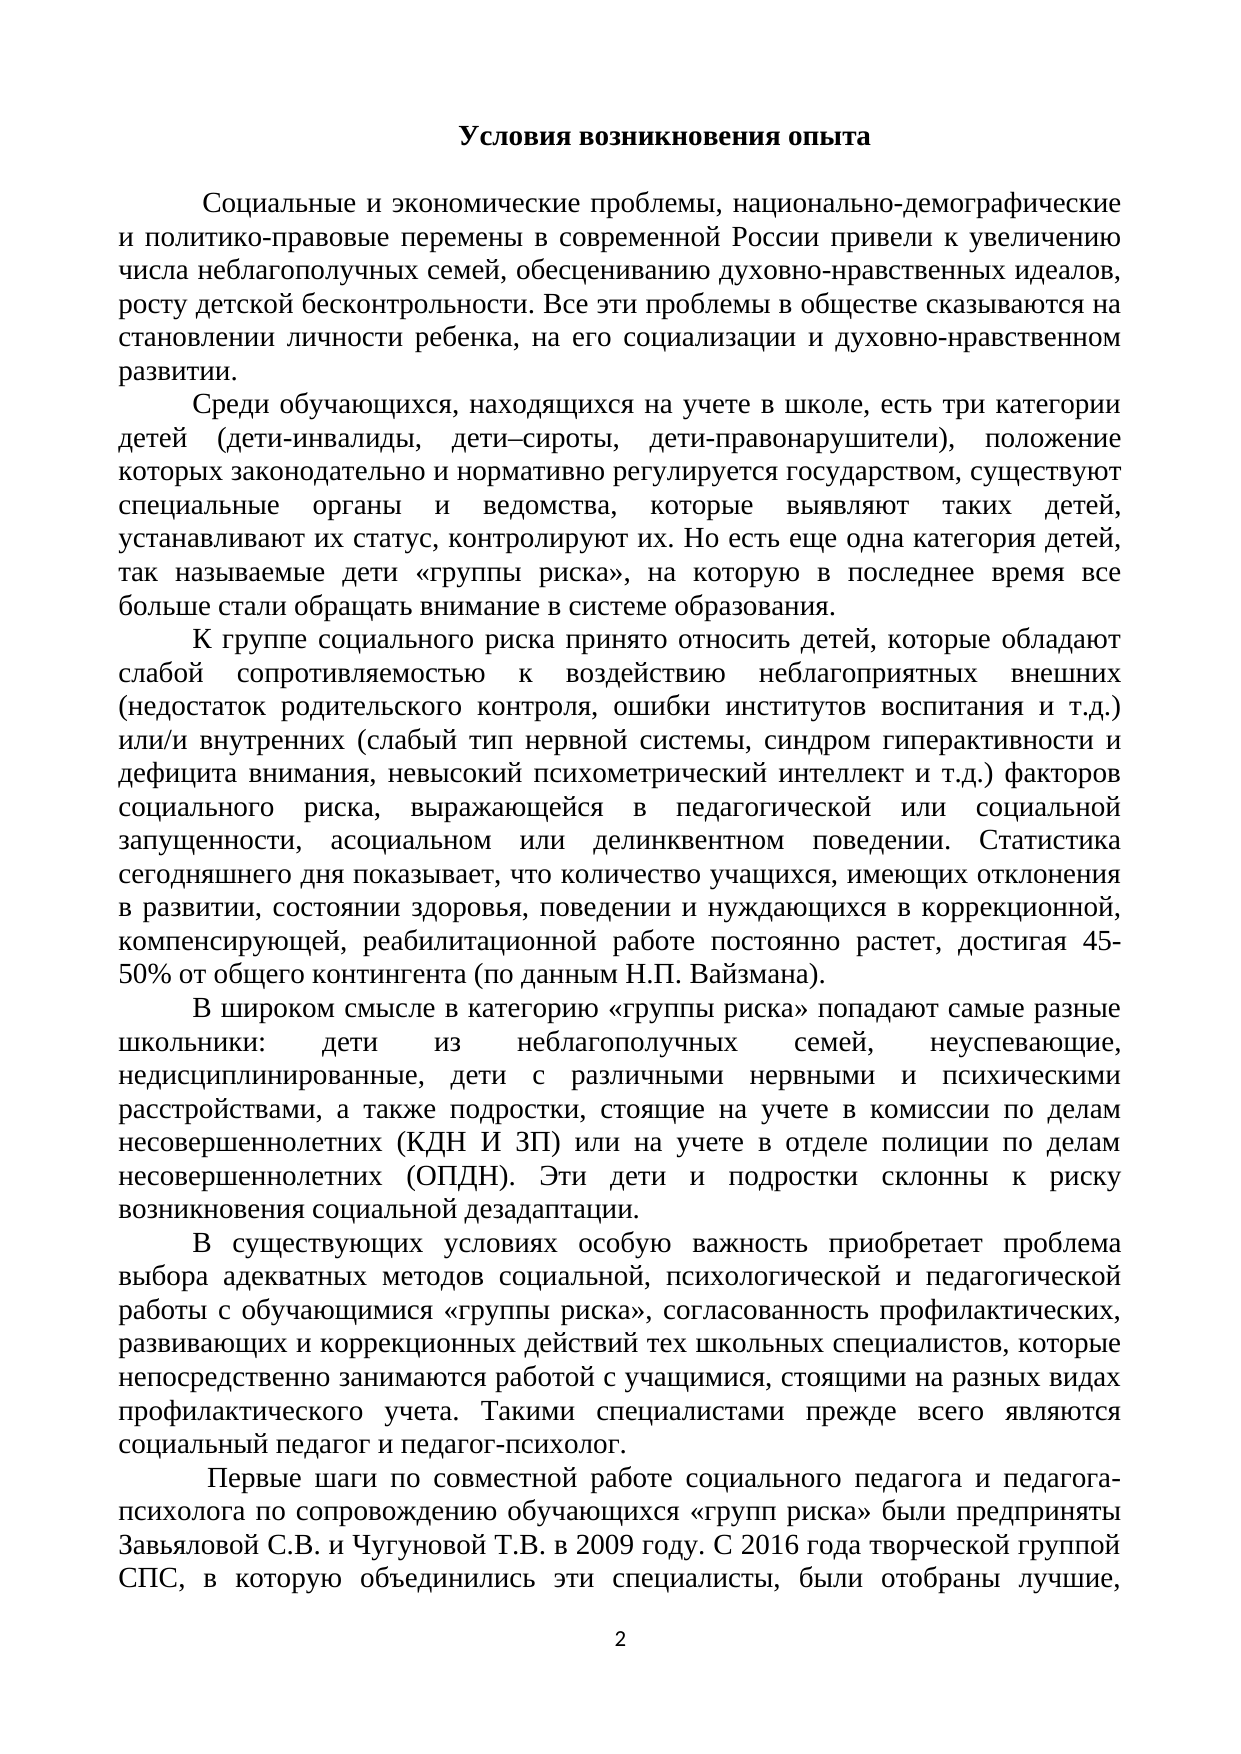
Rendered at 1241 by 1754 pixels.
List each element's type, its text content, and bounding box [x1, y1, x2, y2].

text В существующих условиях особую важность приобретает проблема выбора адекватных методов социальной, психологической и педагогической работы с обучающимися «группы риска», согласованность профилактических, развивающих и коррекционных действий тех школьных специалистов, которые непосредственно занимаются работой с учащимися, стоящими на разных видах профилактического учета. Такими специалистами прежде всего являются социальный педагог и педагог-психолог. [118, 1225, 1122, 1460]
text В широком смысле в категорию «группы риска» попадают самые разные школьники: дети из неблагополучных семей, неуспевающие, недисциплинированные, дети с различными нервными и психическими расстройствами, а также подростки, стоящие на учете в комиссии по делам несовершеннолетних (КДН И ЗП) или на учете в отделе полиции по делам несовершеннолетних (ОПДН). Эти дети и подростки склонны к риску возникновения социальной дезадаптации. [118, 990, 1122, 1225]
text Условия возникновения опыта [118, 118, 1122, 152]
text Среди обучающихся, находящихся на учете в школе, есть три категории детей (дети-инвалиды, дети–сироты, дети-правонарушители), положение которых законодательно и нормативно регулируется государством, существуют специальные органы и ведомства, которые выявляют таких детей, устанавливают их статус, контролируют их. Но есть еще одна категория детей, так называемые дети «группы риска», на которую в последнее время все больше стали обращать внимание в системе образования. [118, 386, 1122, 621]
text Социальные и экономические проблемы, национально-демографические и политико-правовые перемены в современной России привели к увеличению числа неблагополучных семей, обесцениванию духовно-нравственных идеалов, росту детской бесконтрольности. Все эти проблемы в обществе сказываются на становлении личности ребенка, на его социализации и духовно-нравственном развитии. [118, 185, 1122, 386]
text К группе социального риска принято относить детей, которые обладают слабой сопротивляемостью к воздействию неблагоприятных внешних (недостаток родительского контроля, ошибки институтов воспитания и т.д.) или/и внутренних (слабый тип нервной системы, синдром гиперактивности и дефицита внимания, невысокий психометрический интеллект и т.д.) факторов социального риска, выражающейся в педагогической или социальной запущенности, асоциальном или делинквентном поведении. Статистика сегодняшнего дня показывает, что количество учащихся, имеющих отклонения в развитии, состоянии здоровья, поведении и нуждающихся в коррекционной, компенсирующей, реабилитационной работе постоянно растет, достигая 45-50% от общего контингента (по данным Н.П. Вайзмана). [118, 621, 1122, 990]
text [118, 1460, 1122, 1594]
